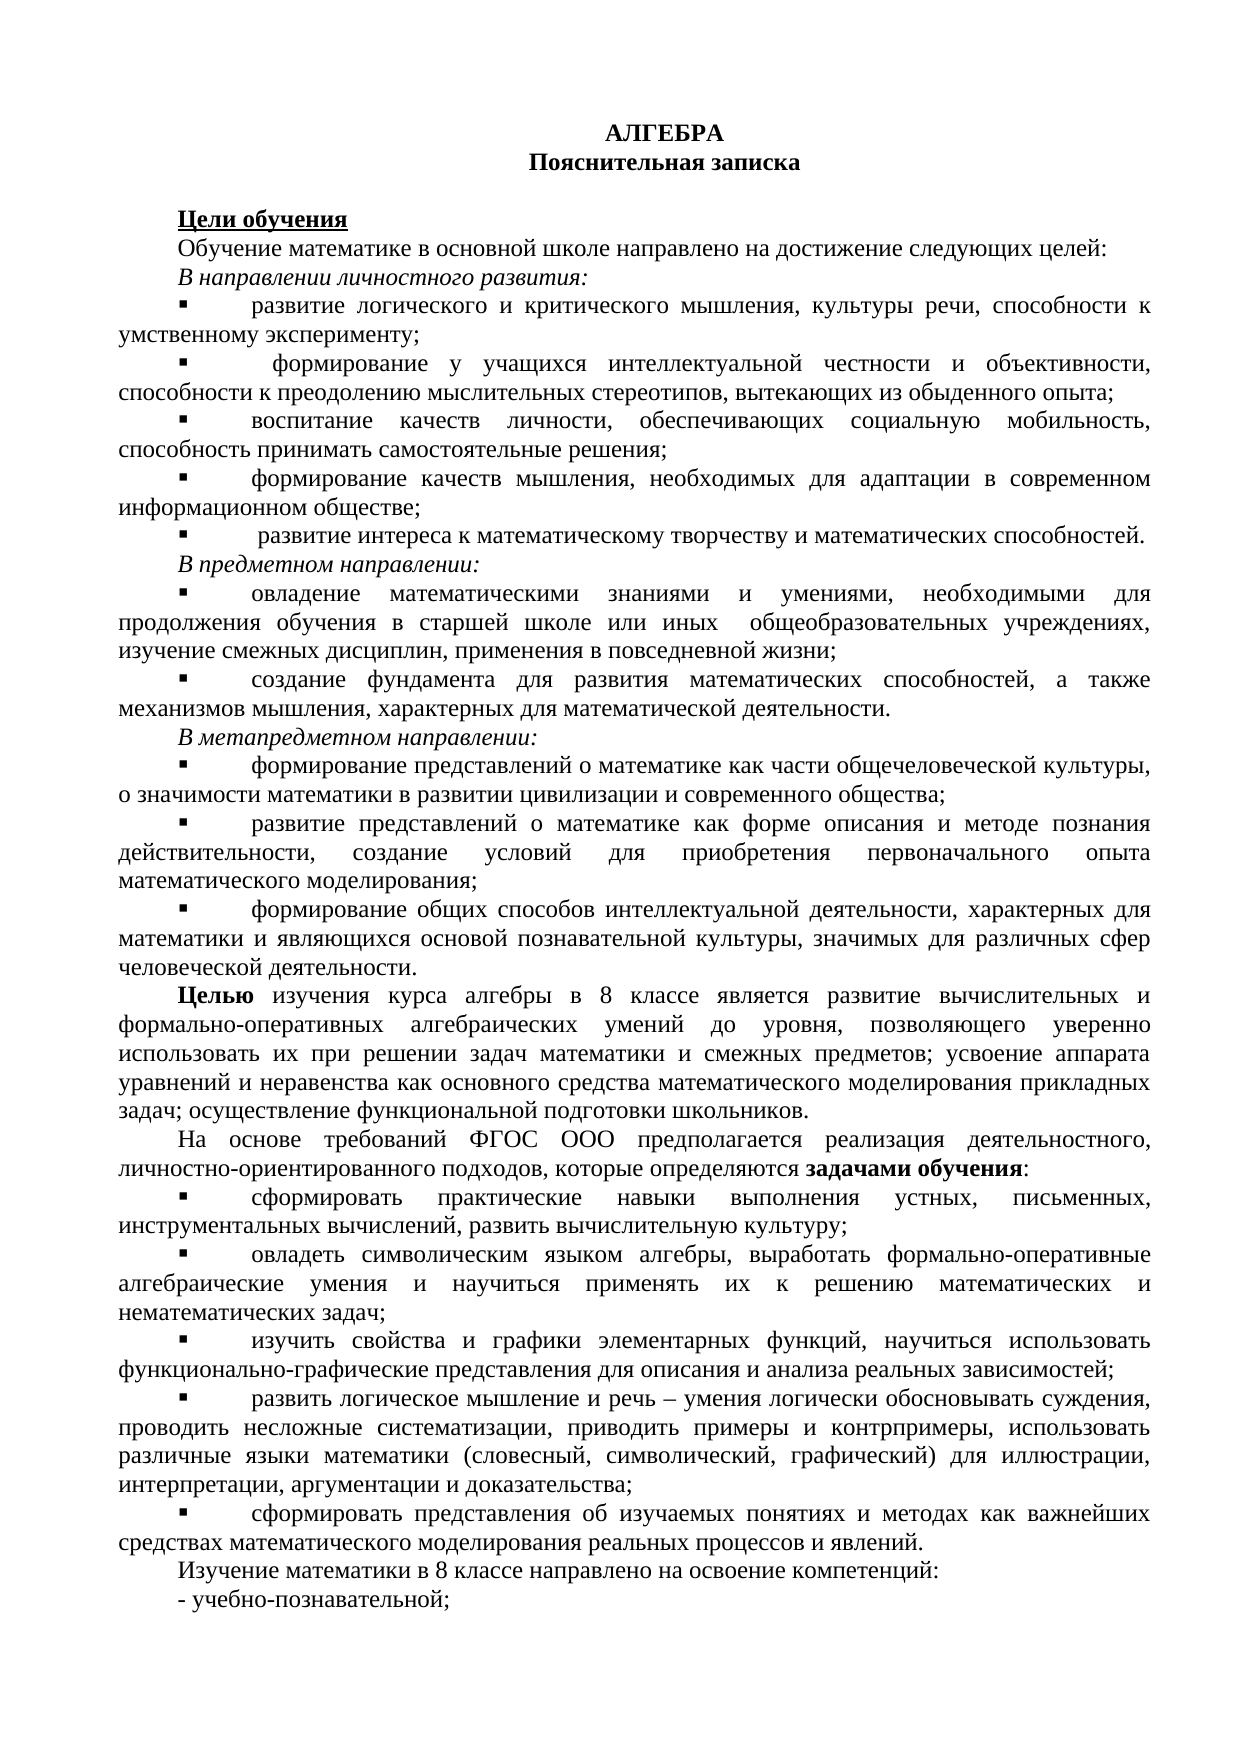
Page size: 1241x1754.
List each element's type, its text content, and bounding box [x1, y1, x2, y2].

list формирование у учащихся интеллектуальной честности и объективности, способности к преодолению мыслительных стереотипов, вытекающих из обыденного опыта; [118, 348, 1152, 406]
text АЛГЕБРА [118, 118, 1152, 147]
list развитие логического и критического мышления, культуры речи, способности к умственному эксперименту; [118, 291, 1152, 348]
text В предметном направлении: [118, 549, 1152, 578]
list изучить свойства и графики элементарных функций, научиться использовать функционально-графические представления для описания и анализа реальных зависимостей; [118, 1326, 1152, 1383]
list сформировать представления об изучаемых понятиях и методах как важнейших средствах математического моделирования реальных процессов и явлений. [118, 1498, 1152, 1556]
list формирование общих способов интеллектуальной деятельности, характерных для математики и являющихся основой познавательной культуры, значимых для различных сфер человеческой деятельности. [118, 894, 1152, 981]
list воспитание качеств личности, обеспечивающих социальную мобильность, способность принимать самостоятельные решения; [118, 406, 1152, 463]
list создание фундамента для развития математических способностей, а также механизмов мышления, характерных для математической деятельности. [118, 664, 1152, 722]
text Обучение математике в основной школе направлено на достижение следующих целей: [118, 233, 1152, 262]
list развитие интереса к математическому творчеству и математических способностей. [118, 521, 1152, 549]
list сформировать практические навыки выполнения устных, письменных, инструментальных вычислений, развить вычислительную культуру; [118, 1182, 1152, 1239]
text Цели обучения [118, 204, 1152, 233]
text Изучение математики в 8 классе направлено на освоение компетенций: [118, 1556, 1152, 1584]
text Пояснительная записка [118, 147, 1152, 176]
list развить логическое мышление и речь – умения логически обосновывать суждения, проводить несложные систематизации, приводить примеры и контрпримеры, использовать различные языки математики (словесный, символический, графический) для иллюстрации, интерпретации, аргументации и доказательства; [118, 1383, 1152, 1498]
list овладение математическими знаниями и умениями, необходимыми для продолжения обучения в старшей школе или иных общеобразовательных учреждениях, изучение смежных дисциплин, применения в повседневной жизни; [118, 578, 1152, 664]
list формирование представлений о математике как части общечеловеческой культуры, о значимости математики в развитии цивилизации и современного общества; [118, 751, 1152, 808]
text - учебно-познавательной; [118, 1584, 1152, 1613]
list формирование качеств мышления, необходимых для адаптации в современном информационном обществе; [118, 463, 1152, 521]
list развитие представлений о математике как форме описания и методе познания действительности, создание условий для приобретения первоначального опыта математического моделирования; [118, 808, 1152, 894]
text В метапредметном направлении: [118, 722, 1152, 751]
list овладеть символическим языком алгебры, выработать формально-оперативные алгебраические умения и научиться применять их к решению математических и нематематических задач; [118, 1239, 1152, 1326]
text На основе требований ФГОС ООО предполагается реализация деятельностного, личностно-ориентированного подходов, которые определяются задачами обучения: [118, 1124, 1152, 1182]
text В направлении личностного развития: [118, 262, 1152, 291]
text Целью изучения курса алгебры в 8 классе является развитие вычислительных и формально-оперативных алгебраических умений до уровня, позволяющего уверенно использовать их при решении задач математики и смежных предметов; усвоение аппарата уравнений и неравенства как основного средства математического моделирования прикладных задач; осуществление функциональной подготовки школьников. [118, 981, 1152, 1124]
